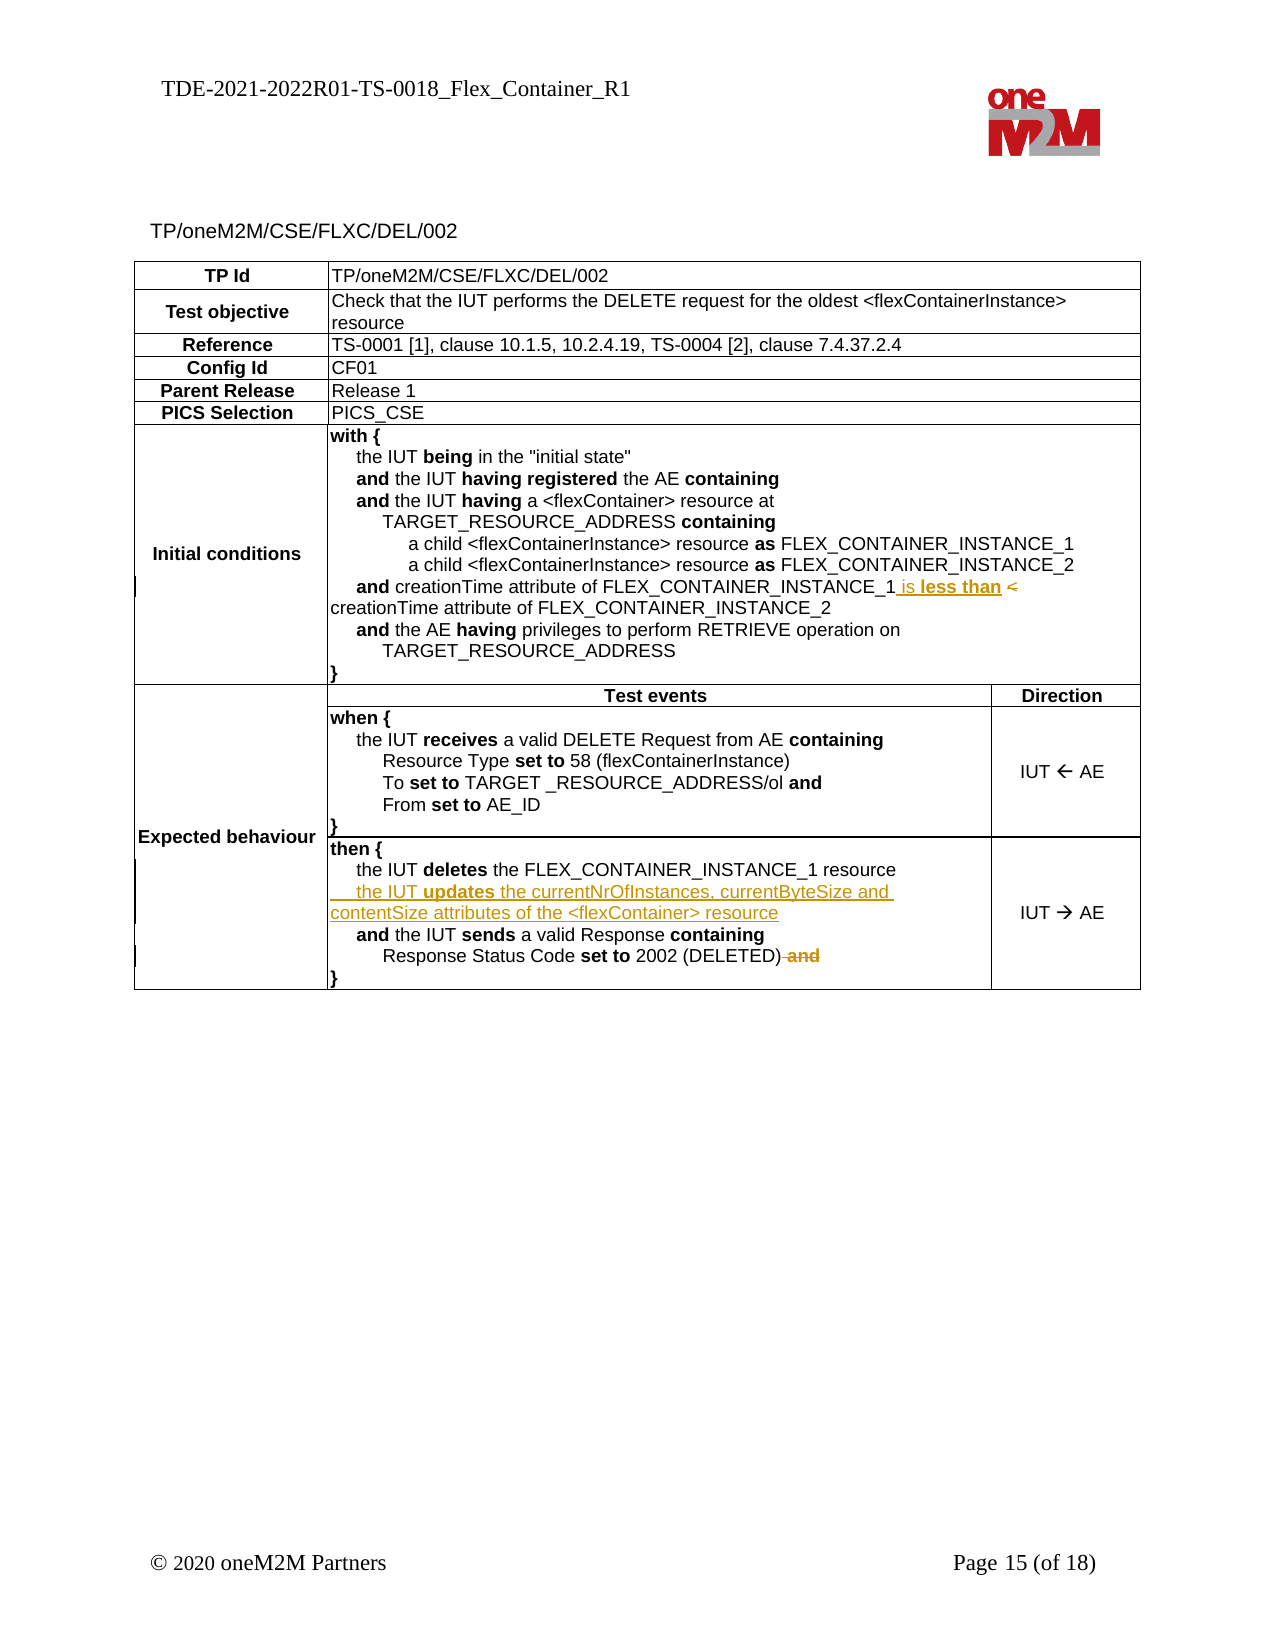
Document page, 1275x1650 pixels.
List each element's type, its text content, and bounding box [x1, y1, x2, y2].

table_cell when { the IUT receives a valid DELETE Request from AE containing Resource Type set to 58 (flexContainerInstance) To set to TARGET _RESOURCE_ADDRESS/ol and From set to AE_ID } [328, 707, 991, 836]
table_cell Test events [328, 685, 991, 706]
table_cell Config Id [135, 357, 328, 378]
text TP/oneM2M/CSE/FLXC/DEL/002 [150, 218, 1125, 242]
table_cell PICS_CSE [329, 402, 1140, 424]
table_cell Initial conditions [135, 425, 327, 683]
table_cell Parent Release [135, 380, 328, 401]
picture [974, 75, 1114, 171]
table_cell PICS Selection [135, 402, 328, 424]
table_cell with { the IUT being in the "initial state" and the IUT having registered the AE containing and the IUT having a <flexContainer> resource at TARGET_RESOURCE_ADDRESS containing a child <flexContainerInstance> resource as FLEX_CONTAINER_INSTANCE_1 a child <flexContainerInstance> resource as FLEX_CONTAINER_INSTANCE_2 and creationTime attribute of FLEX_CONTAINER_INSTANCE_1 creationTime attribute of FLEX_CONTAINER_INSTANCE_2 and the AE having privileges to perform RETRIEVE operation on TARGET_RESOURCE_ADDRESS } [328, 425, 1140, 683]
table_cell Expected behaviour [135, 685, 327, 988]
table_cell Reference [135, 334, 328, 356]
table_cell TS-0001 [1], clause 10.1.5, 10.2.4.19, TS-0004 [2], clause 7.4.37.2.4 [329, 334, 1140, 356]
table_header TP/oneM2M/CSE/FLXC/DEL/002 [329, 262, 1140, 289]
table_cell Release 1 [329, 380, 1140, 401]
table_cell IUT AE [992, 707, 1140, 836]
table_header TP Id [135, 262, 328, 289]
table_cell CF01 [329, 357, 1140, 378]
table_cell Check that the IUT performs the DELETE request for the oldest <flexContainerInstance> resource [329, 290, 1140, 333]
table_cell Test objective [135, 290, 328, 333]
table_cell IUT AE [992, 838, 1140, 988]
table_cell then { the IUT deletes the FLEX_CONTAINER_INSTANCE_1 resource and the IUT sends a valid Response containing Response Status Code set to 2002 (DELETED) } [328, 838, 991, 988]
table_cell Direction [992, 685, 1140, 706]
